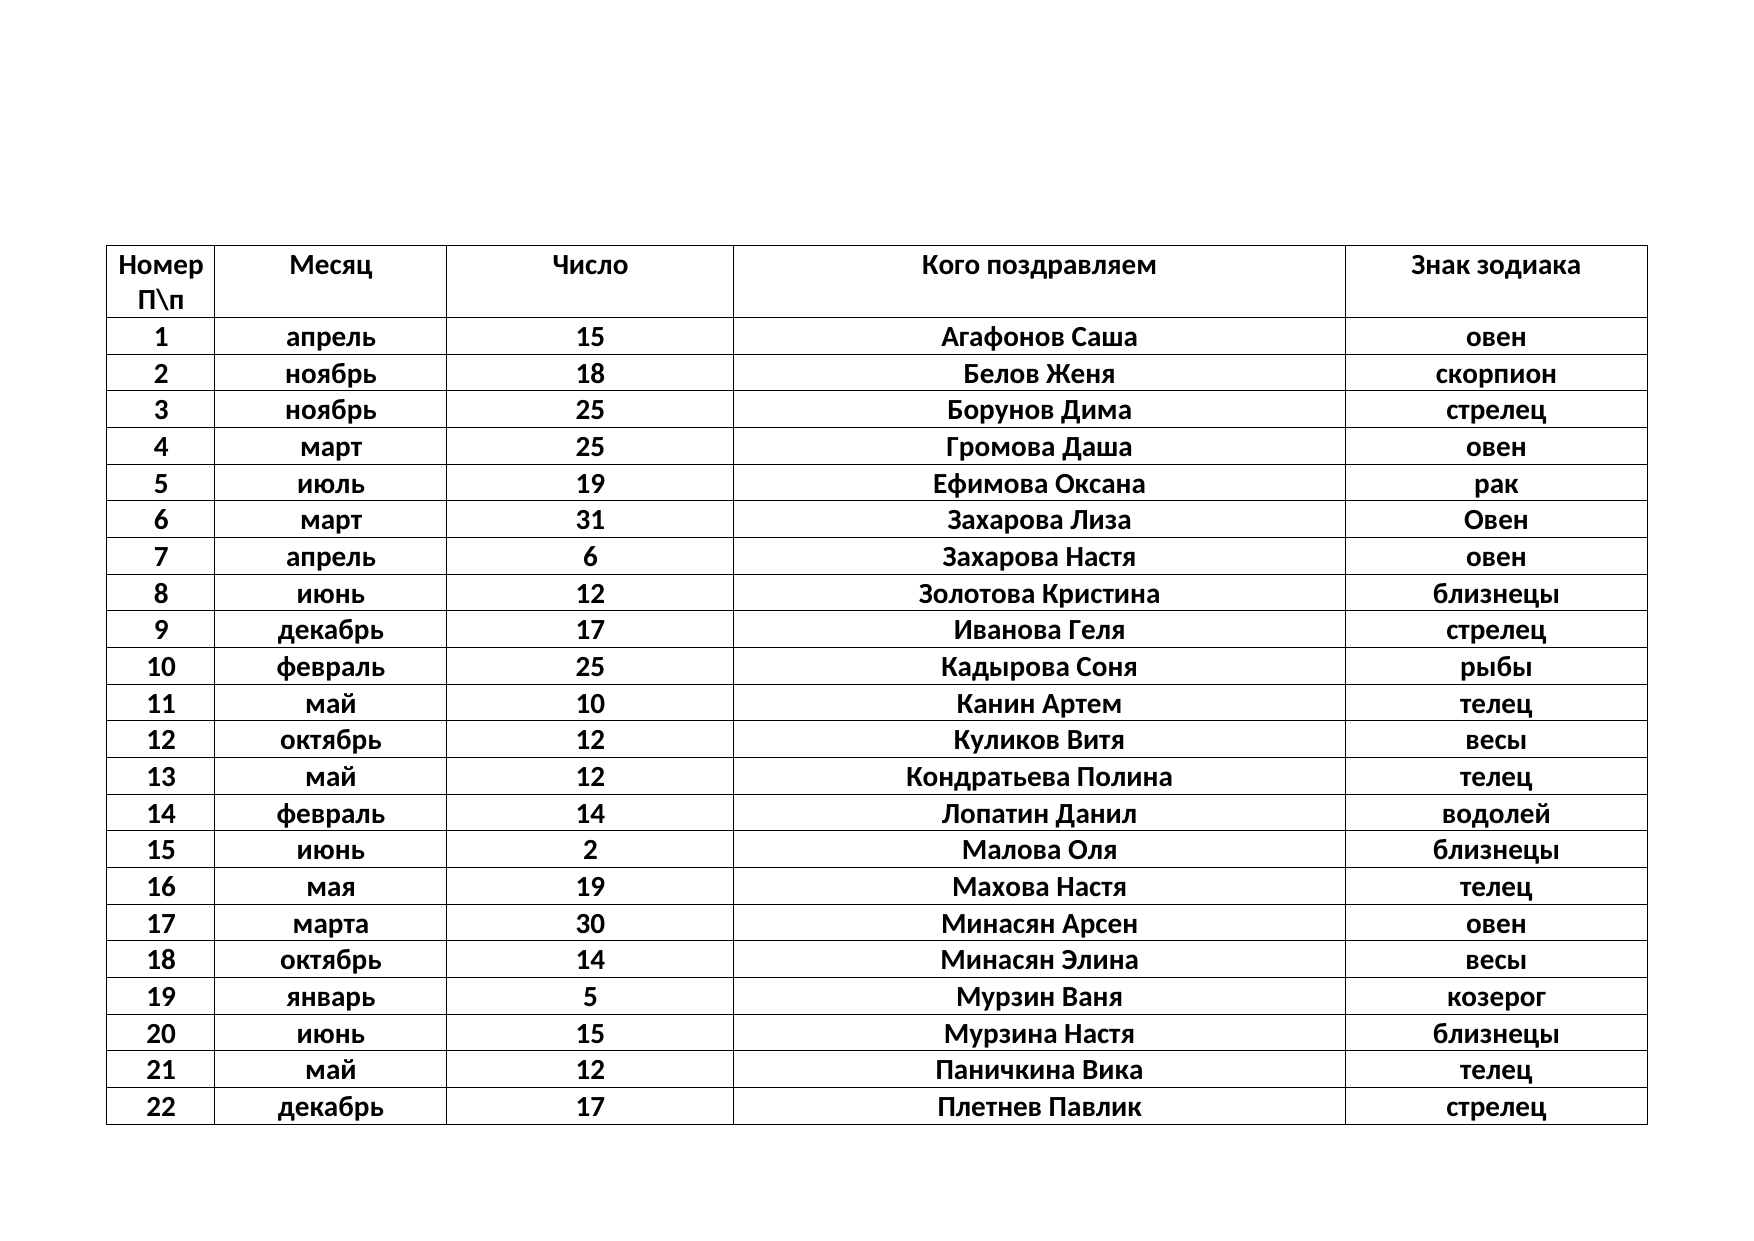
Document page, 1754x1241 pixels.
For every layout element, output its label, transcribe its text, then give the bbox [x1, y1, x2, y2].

table_cell весы [1346, 721, 1647, 757]
table_cell Паничкина Вика [734, 1051, 1345, 1087]
table_header Число [447, 246, 733, 317]
table_cell 17 [107, 905, 214, 940]
table_cell июнь [215, 575, 446, 610]
table_cell 10 [107, 648, 214, 684]
table_cell ноябрь [215, 355, 446, 390]
table_cell Борунов Дима [734, 391, 1345, 427]
table_cell Кондратьева Полина [734, 758, 1345, 794]
table_cell 9 [107, 611, 214, 647]
table_cell 14 [447, 941, 733, 977]
table_cell Громова Даша [734, 428, 1345, 464]
table_cell 5 [107, 465, 214, 500]
table_cell Агафонов Саша [734, 318, 1345, 354]
table_cell рыбы [1346, 648, 1647, 684]
table_header Знак зодиака [1346, 246, 1647, 317]
table_cell овен [1346, 318, 1647, 354]
table_cell февраль [215, 795, 446, 830]
table_cell Плетнев Павлик [734, 1088, 1345, 1124]
table_cell Овен [1346, 501, 1647, 537]
table_cell овен [1346, 428, 1647, 464]
table_cell 31 [447, 501, 733, 537]
table_cell ноябрь [215, 391, 446, 427]
table_cell марта [215, 905, 446, 940]
table_cell 6 [447, 538, 733, 574]
table_cell мая [215, 868, 446, 904]
table_cell стрелец [1346, 391, 1647, 427]
table_cell 12 [107, 721, 214, 757]
table_cell 2 [447, 831, 733, 867]
table_header Кого поздравляем [734, 246, 1345, 317]
table_cell телец [1346, 758, 1647, 794]
table_cell 25 [447, 428, 733, 464]
table_header Месяц [215, 246, 446, 317]
table_cell 3 [107, 391, 214, 427]
table_cell декабрь [215, 611, 446, 647]
table_cell март [215, 428, 446, 464]
table_cell 1 [107, 318, 214, 354]
table_cell 7 [107, 538, 214, 574]
table_cell скорпион [1346, 355, 1647, 390]
table_header Номер П\п [107, 246, 214, 317]
table_cell 16 [107, 868, 214, 904]
table_cell 4 [107, 428, 214, 464]
table_cell Куликов Витя [734, 721, 1345, 757]
table_cell 12 [447, 1051, 733, 1087]
table_cell 2 [107, 355, 214, 390]
table_cell 21 [107, 1051, 214, 1087]
table_cell Мурзина Настя [734, 1015, 1345, 1050]
table_cell весы [1346, 941, 1647, 977]
table_cell водолей [1346, 795, 1647, 830]
table_cell 12 [447, 758, 733, 794]
table_cell 25 [447, 391, 733, 427]
table_cell рак [1346, 465, 1647, 500]
table_cell 19 [447, 868, 733, 904]
table_cell 18 [107, 941, 214, 977]
table_cell 22 [107, 1088, 214, 1124]
table_cell май [215, 1051, 446, 1087]
table_cell 14 [107, 795, 214, 830]
table_cell апрель [215, 538, 446, 574]
table_cell 15 [447, 318, 733, 354]
table_cell октябрь [215, 721, 446, 757]
table_cell 17 [447, 611, 733, 647]
table_cell 6 [107, 501, 214, 537]
table_cell 11 [107, 685, 214, 720]
table_cell июль [215, 465, 446, 500]
table_cell 15 [447, 1015, 733, 1050]
table_cell январь [215, 978, 446, 1014]
table_cell 17 [447, 1088, 733, 1124]
table_cell май [215, 758, 446, 794]
table_cell телец [1346, 685, 1647, 720]
table_cell 30 [447, 905, 733, 940]
table_cell близнецы [1346, 575, 1647, 610]
table_cell Ефимова Оксана [734, 465, 1345, 500]
table_cell 20 [107, 1015, 214, 1050]
table_cell Лопатин Данил [734, 795, 1345, 830]
table_cell 12 [447, 721, 733, 757]
table_cell овен [1346, 905, 1647, 940]
table_cell июнь [215, 831, 446, 867]
table_cell 14 [447, 795, 733, 830]
table_cell овен [1346, 538, 1647, 574]
table_cell 19 [107, 978, 214, 1014]
table_cell июнь [215, 1015, 446, 1050]
table_cell 5 [447, 978, 733, 1014]
table_cell 19 [447, 465, 733, 500]
table_cell 8 [107, 575, 214, 610]
table_cell телец [1346, 1051, 1647, 1087]
table_cell близнецы [1346, 831, 1647, 867]
table_cell март [215, 501, 446, 537]
table_cell 25 [447, 648, 733, 684]
table_cell февраль [215, 648, 446, 684]
table_cell май [215, 685, 446, 720]
table_cell Захарова Настя [734, 538, 1345, 574]
table_cell Иванова Геля [734, 611, 1345, 647]
table_cell декабрь [215, 1088, 446, 1124]
table_cell телец [1346, 868, 1647, 904]
table_cell Минасян Элина [734, 941, 1345, 977]
table_cell близнецы [1346, 1015, 1647, 1050]
table_cell Кадырова Соня [734, 648, 1345, 684]
table_cell стрелец [1346, 611, 1647, 647]
table_cell апрель [215, 318, 446, 354]
table_cell Махова Настя [734, 868, 1345, 904]
table_cell 10 [447, 685, 733, 720]
table_cell козерог [1346, 978, 1647, 1014]
table_cell октябрь [215, 941, 446, 977]
table_cell Белов Женя [734, 355, 1345, 390]
table_cell Минасян Арсен [734, 905, 1345, 940]
table_cell 13 [107, 758, 214, 794]
table_cell Золотова Кристина [734, 575, 1345, 610]
table_cell Канин Артем [734, 685, 1345, 720]
table_cell Мурзин Ваня [734, 978, 1345, 1014]
table_cell Малова Оля [734, 831, 1345, 867]
table_cell 12 [447, 575, 733, 610]
table_cell Захарова Лиза [734, 501, 1345, 537]
table_cell 18 [447, 355, 733, 390]
table_cell 15 [107, 831, 214, 867]
table_cell стрелец [1346, 1088, 1647, 1124]
